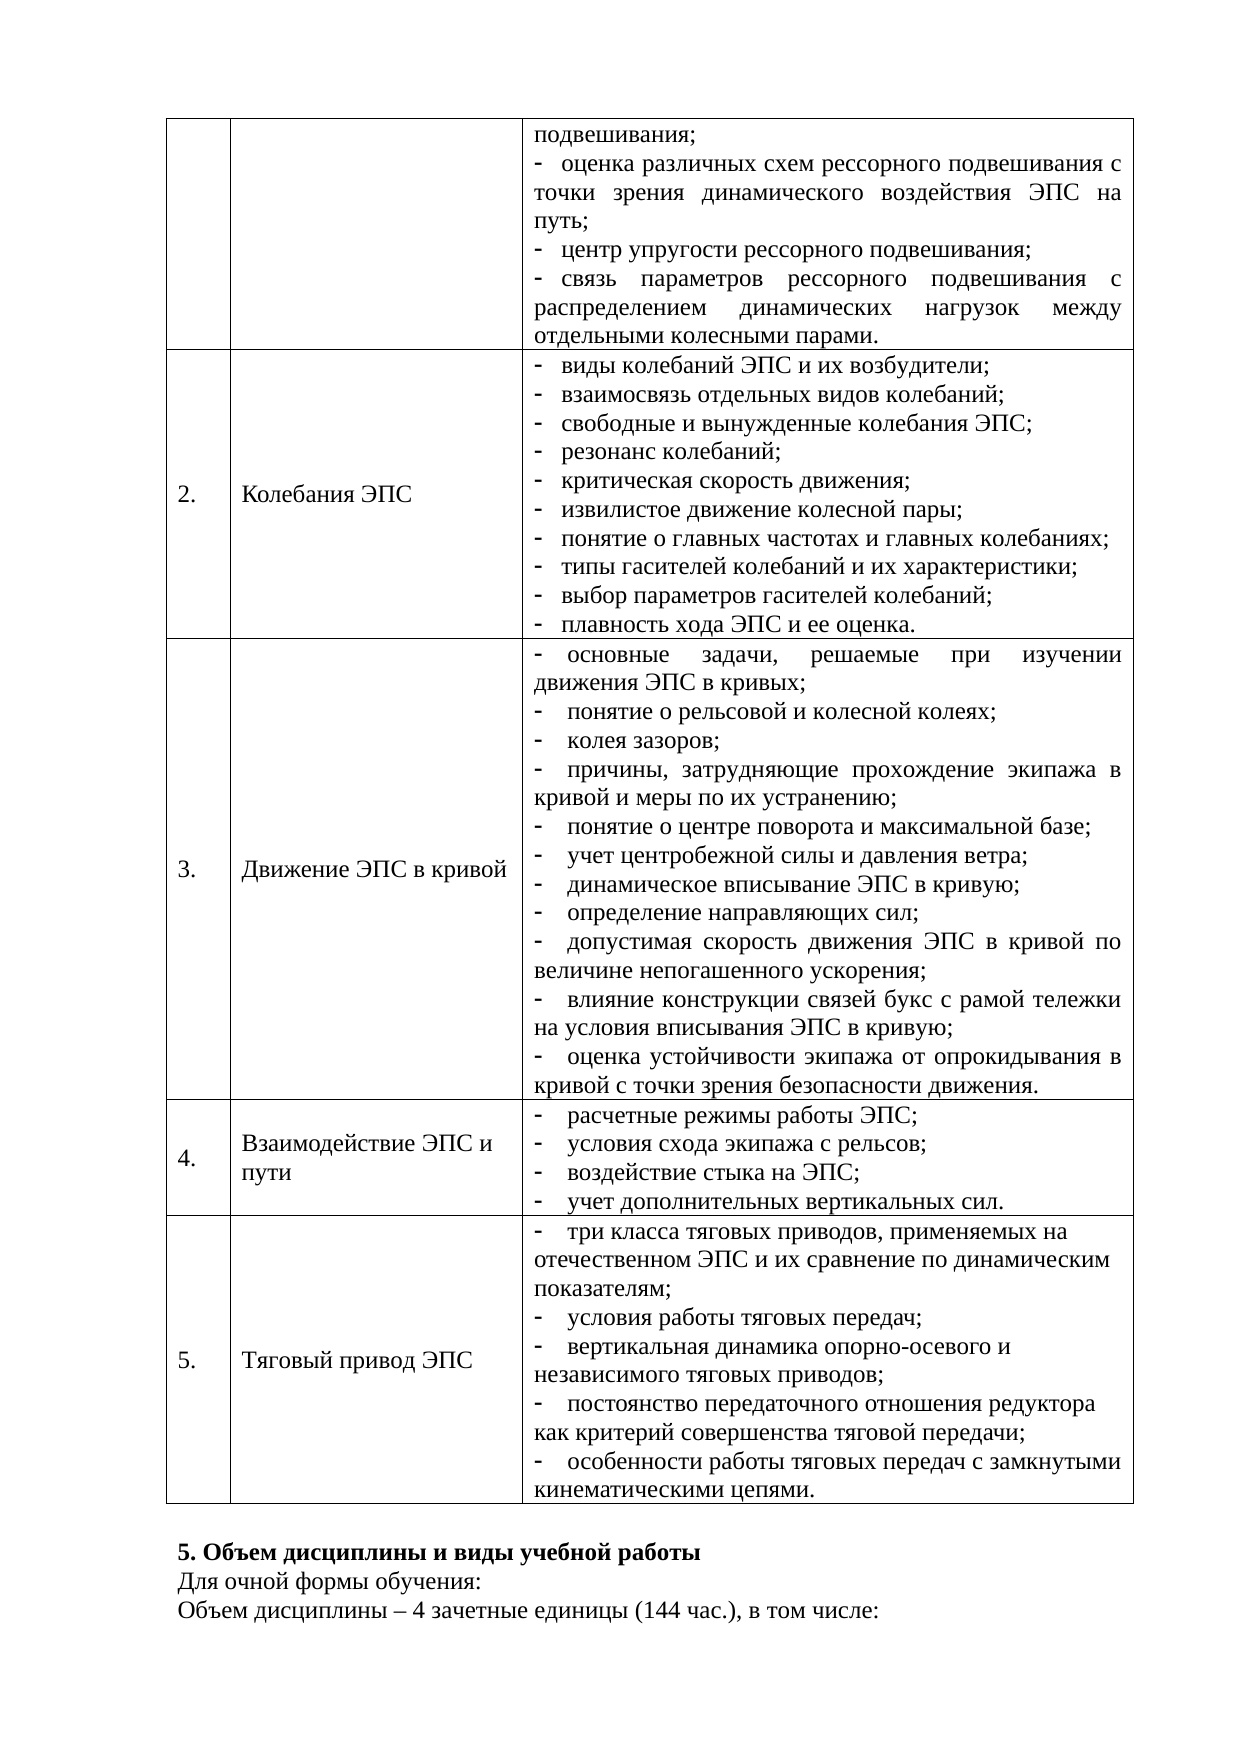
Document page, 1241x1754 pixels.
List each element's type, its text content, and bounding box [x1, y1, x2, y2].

table_cell Колебания ЭПС [231, 350, 522, 638]
text Для очной формы обучения: [177, 1566, 1152, 1595]
table_cell три класса тяговых приводов, применяемых на отечественном ЭПС и их сравнение по динамическим показателям; условия работы тяговых передач; вертикальная динамика опорно-осевого и независимого тяговых приводов; постоянство передаточного отношения редуктора как критерий совершенства тяговой передачи; особенности работы тяговых передач с замкнутыми кинематическими цепями. [523, 1216, 1133, 1503]
table_cell [167, 350, 230, 638]
table_cell [167, 119, 230, 349]
table_cell Движение ЭПС в кривой [231, 639, 522, 1099]
table_cell [167, 1216, 230, 1503]
text Объем дисциплины – 4 зачетные единицы (144 час.), в том числе: [177, 1595, 1152, 1624]
table_cell Тяговый привод ЭПС [231, 1216, 522, 1503]
table_cell основные задачи, решаемые при изучении движения ЭПС в кривых; понятие о рельсовой и колесной колеях; колея зазоров; причины, затрудняющие прохождение экипажа в кривой и меры по их устранению; понятие о центре поворота и максимальной базе; учет центробежной силы и давления ветра; динамическое вписывание ЭПС в кривую; определение направляющих сил; допустимая скорость движения ЭПС в кривой по величине непогашенного ускорения; влияние конструкции связей букс с рамой тележки на условия вписывания ЭПС в кривую; оценка устойчивости экипажа от опрокидывания в кривой с точки зрения безопасности движения. [523, 639, 1133, 1099]
text 5. Объем дисциплины и виды учебной работы [177, 1537, 1152, 1566]
table_cell [167, 1100, 230, 1215]
table_cell [167, 639, 230, 1099]
table_cell виды колебаний ЭПС и их возбудители; взаимосвязь отдельных видов колебаний; свободные и вынужденные колебания ЭПС; резонанс колебаний; критическая скорость движения; извилистое движение колесной пары; понятие о главных частотах и главных колебаниях; типы гасителей колебаний и их характеристики; выбор параметров гасителей колебаний; плавность хода ЭПС и ее оценка. [523, 350, 1133, 638]
table_cell Взаимодействие ЭПС и пути [231, 1100, 522, 1215]
table_cell расчетные режимы работы ЭПС; условия схода экипажа с рельсов; воздействие стыка на ЭПС; учет дополнительных вертикальных сил. [523, 1100, 1133, 1215]
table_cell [523, 119, 1133, 349]
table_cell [231, 119, 522, 349]
